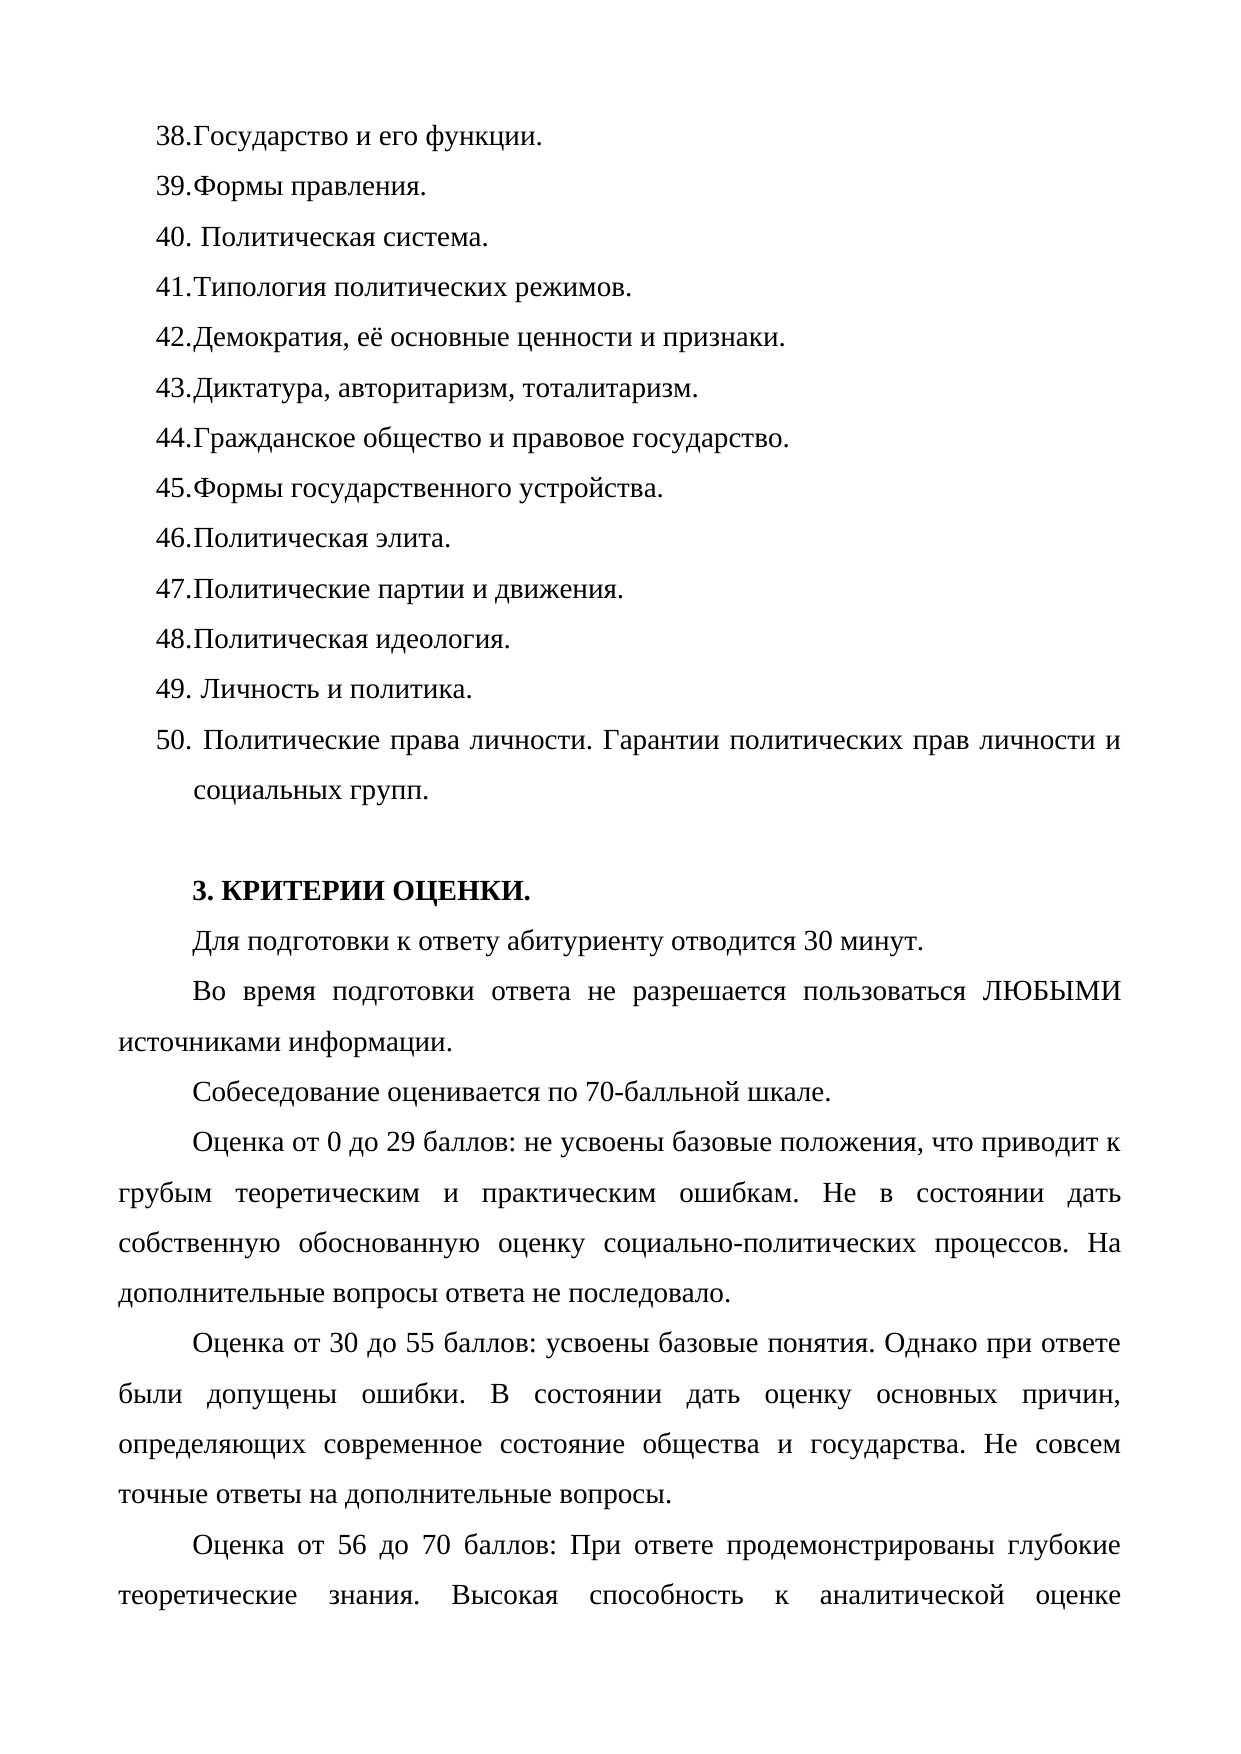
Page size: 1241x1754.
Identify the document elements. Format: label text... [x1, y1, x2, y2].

list Политические партии и движения. [156, 571, 1122, 604]
text Для подготовки к ответу абитуриенту отводится 30 минут. [118, 923, 1122, 957]
text Оценка от 0 до 29 баллов: не усвоены базовые положения, что приводит к грубым теоретическим и практическим ошибкам. Не в состоянии дать собственную обоснованную оценку социально-политических процессов. На дополнительные вопросы ответа не последовало. [118, 1124, 1122, 1309]
text Оценка от 30 до 55 баллов: усвоены базовые понятия. Однако при ответе были допущены ошибки. В состоянии дать оценку основных причин, определяющих современное состояние общества и государства. Не совсем точные ответы на дополнительные вопросы. [118, 1326, 1122, 1510]
list Демократия, её основные ценности и признаки. [156, 319, 1122, 353]
list Диктатура, авторитаризм, тоталитаризм. [156, 370, 1122, 403]
list Политическая идеология. [156, 621, 1122, 655]
list Формы государственного устройства. [156, 470, 1122, 504]
list Личность и политика. [156, 672, 1122, 705]
text Собеседование оценивается по 70-балльной шкале. [118, 1074, 1122, 1108]
list Государство и его функции. [156, 118, 1122, 152]
text 3. КРИТЕРИИ ОЦЕНКИ. [118, 873, 1122, 906]
text Во время подготовки ответа не разрешается пользоваться ЛЮБЫМИ источниками информации. [118, 973, 1122, 1057]
list Политическая система. [156, 219, 1122, 252]
list Гражданское общество и правовое государство. [156, 420, 1122, 453]
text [118, 1527, 1122, 1611]
list Политические права личности. Гарантии политических прав личности и социальных групп. [156, 722, 1122, 806]
list Политическая элита. [156, 521, 1122, 554]
list Формы правления. [156, 168, 1122, 202]
list Типология политических режимов. [156, 269, 1122, 303]
